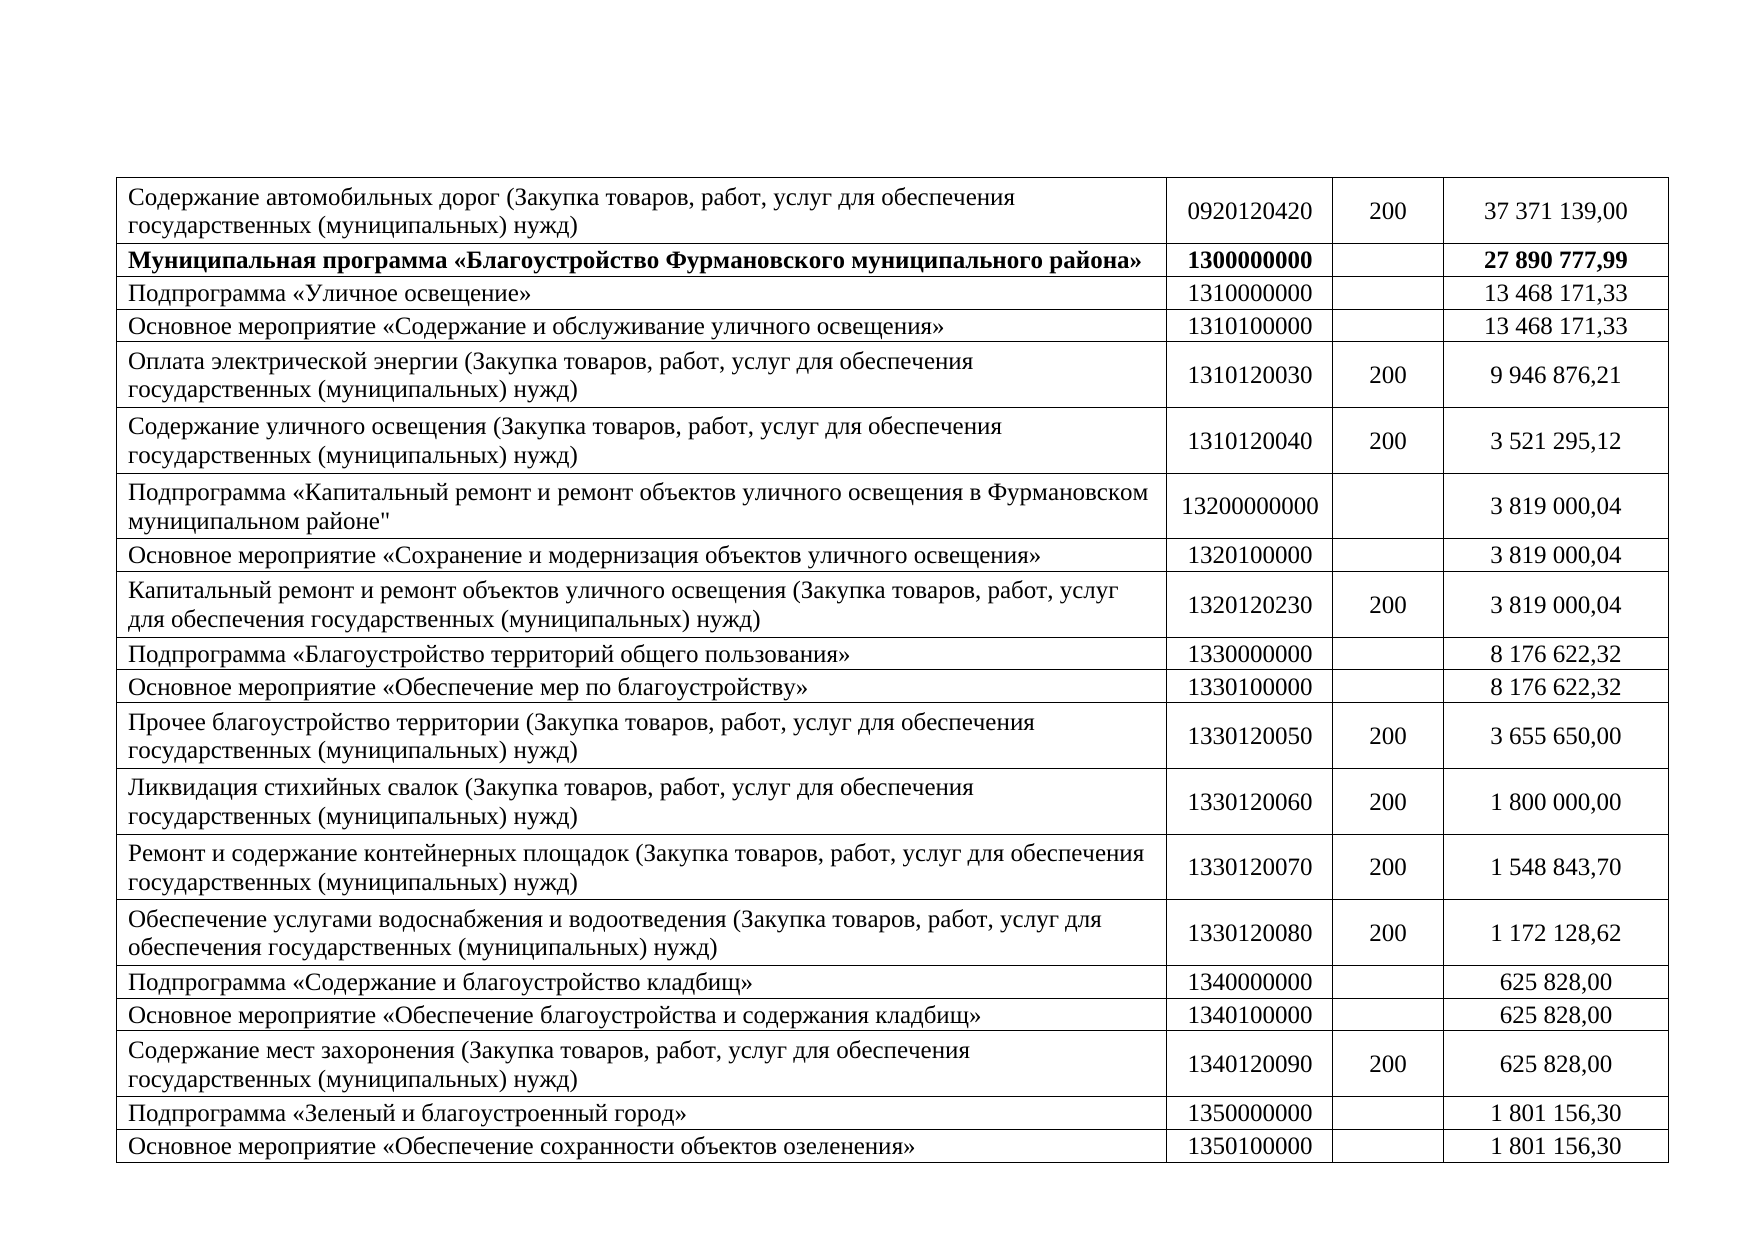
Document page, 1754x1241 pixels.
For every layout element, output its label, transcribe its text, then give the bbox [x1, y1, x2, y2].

table_cell 1310120040 [1167, 408, 1332, 472]
table_cell Подпрограмма «Содержание и благоустройство кладбищ» [117, 966, 1166, 997]
table_cell 1320100000 [1167, 539, 1332, 571]
table_cell 3 819 000,04 [1444, 572, 1668, 637]
table_cell 1330120050 [1167, 703, 1332, 768]
table_cell Оплата электрической энергии (Закупка товаров, работ, услуг для обеспечения государственных (муниципальных) нужд) [117, 342, 1166, 407]
table_cell 1350100000 [1167, 1130, 1332, 1162]
table_cell Основное мероприятие «Обеспечение благоустройства и содержания кладбищ» [117, 999, 1166, 1030]
table_cell Содержание автомобильных дорог (Закупка товаров, работ, услуг для обеспечения государственных (муниципальных) нужд) [117, 178, 1166, 243]
table_cell [1333, 999, 1443, 1030]
table_cell 200 [1333, 1031, 1443, 1096]
table_cell 13 468 171,33 [1444, 310, 1668, 341]
table_cell 200 [1333, 342, 1443, 407]
table_cell [1333, 1130, 1443, 1162]
table_cell [1333, 966, 1443, 997]
table_cell [1333, 539, 1443, 571]
table_cell 200 [1333, 900, 1443, 965]
table_cell [1333, 670, 1443, 702]
table_cell Содержание уличного освещения (Закупка товаров, работ, услуг для обеспечения государственных (муниципальных) нужд) [117, 408, 1166, 472]
table_cell 200 [1333, 835, 1443, 899]
table_cell Подпрограмма «Благоустройство территорий общего пользования» [117, 638, 1166, 669]
table_cell 1 800 000,00 [1444, 769, 1668, 833]
table_cell 1330120060 [1167, 769, 1332, 833]
table_cell 1340120090 [1167, 1031, 1332, 1096]
table_cell Основное мероприятие «Обеспечение мер по благоустройству» [117, 670, 1166, 702]
table_cell Содержание мест захоронения (Закупка товаров, работ, услуг для обеспечения государственных (муниципальных) нужд) [117, 1031, 1166, 1096]
table_cell Ремонт и содержание контейнерных площадок (Закупка товаров, работ, услуг для обеспечения государственных (муниципальных) нужд) [117, 835, 1166, 899]
table_cell 3 655 650,00 [1444, 703, 1668, 768]
table_cell 1330000000 [1167, 638, 1332, 669]
table_cell 1340000000 [1167, 966, 1332, 997]
table_cell Прочее благоустройство территории (Закупка товаров, работ, услуг для обеспечения государственных (муниципальных) нужд) [117, 703, 1166, 768]
table_cell [1333, 310, 1443, 341]
table_cell Подпрограмма «Зеленый и благоустроенный город» [117, 1097, 1166, 1129]
table_cell 1330120070 [1167, 835, 1332, 899]
table_cell 1310120030 [1167, 342, 1332, 407]
table_cell 625 828,00 [1444, 999, 1668, 1030]
table_cell 625 828,00 [1444, 1031, 1668, 1096]
table_cell [1333, 1097, 1443, 1129]
table_cell 625 828,00 [1444, 966, 1668, 997]
table_cell 1310000000 [1167, 277, 1332, 308]
table_cell 1350000000 [1167, 1097, 1332, 1129]
table_cell Основное мероприятие «Содержание и обслуживание уличного освещения» [117, 310, 1166, 341]
table_cell 3 521 295,12 [1444, 408, 1668, 472]
table_cell 37 371 139,00 [1444, 178, 1668, 243]
table_cell 200 [1333, 572, 1443, 637]
table_cell 200 [1333, 178, 1443, 243]
table_cell 1320120230 [1167, 572, 1332, 637]
table_cell 1330120080 [1167, 900, 1332, 965]
table_cell 200 [1333, 408, 1443, 472]
table_cell 1 801 156,30 [1444, 1130, 1668, 1162]
table_cell 13 468 171,33 [1444, 277, 1668, 308]
table_cell Основное мероприятие «Сохранение и модернизация объектов уличного освещения» [117, 539, 1166, 571]
table_cell 27 890 777,99 [1444, 244, 1668, 276]
table_cell [1333, 638, 1443, 669]
table_cell Капитальный ремонт и ремонт объектов уличного освещения (Закупка товаров, работ, услуг для обеспечения государственных (муниципальных) нужд) [117, 572, 1166, 637]
table_cell 3 819 000,04 [1444, 474, 1668, 538]
table_cell 1 801 156,30 [1444, 1097, 1668, 1129]
table_cell 1330100000 [1167, 670, 1332, 702]
table_cell 1 172 128,62 [1444, 900, 1668, 965]
table_cell [1333, 474, 1443, 538]
table_cell 200 [1333, 769, 1443, 833]
table_cell 1 548 843,70 [1444, 835, 1668, 899]
table_cell 1340100000 [1167, 999, 1332, 1030]
table_cell 1300000000 [1167, 244, 1332, 276]
table_cell Обеспечение услугами водоснабжения и водоотведения (Закупка товаров, работ, услуг для обеспечения государственных (муниципальных) нужд) [117, 900, 1166, 965]
table_cell 3 819 000,04 [1444, 539, 1668, 571]
table_cell [1333, 277, 1443, 308]
table_cell Муниципальная программа «Благоустройство Фурмановского муниципального района» [117, 244, 1166, 276]
table_cell 0920120420 [1167, 178, 1332, 243]
table_cell Основное мероприятие «Обеспечение сохранности объектов озеленения» [117, 1130, 1166, 1162]
table_cell 9 946 876,21 [1444, 342, 1668, 407]
table_cell 13200000000 [1167, 474, 1332, 538]
table_cell 8 176 622,32 [1444, 638, 1668, 669]
table_cell Подпрограмма «Капитальный ремонт и ремонт объектов уличного освещения в Фурмановском муниципальном районе" [117, 474, 1166, 538]
table_cell Ликвидация стихийных свалок (Закупка товаров, работ, услуг для обеспечения государственных (муниципальных) нужд) [117, 769, 1166, 833]
table_cell 1310100000 [1167, 310, 1332, 341]
table_cell Подпрограмма «Уличное освещение» [117, 277, 1166, 308]
table_cell 200 [1333, 703, 1443, 768]
table_cell [1333, 244, 1443, 276]
table_cell 8 176 622,32 [1444, 670, 1668, 702]
